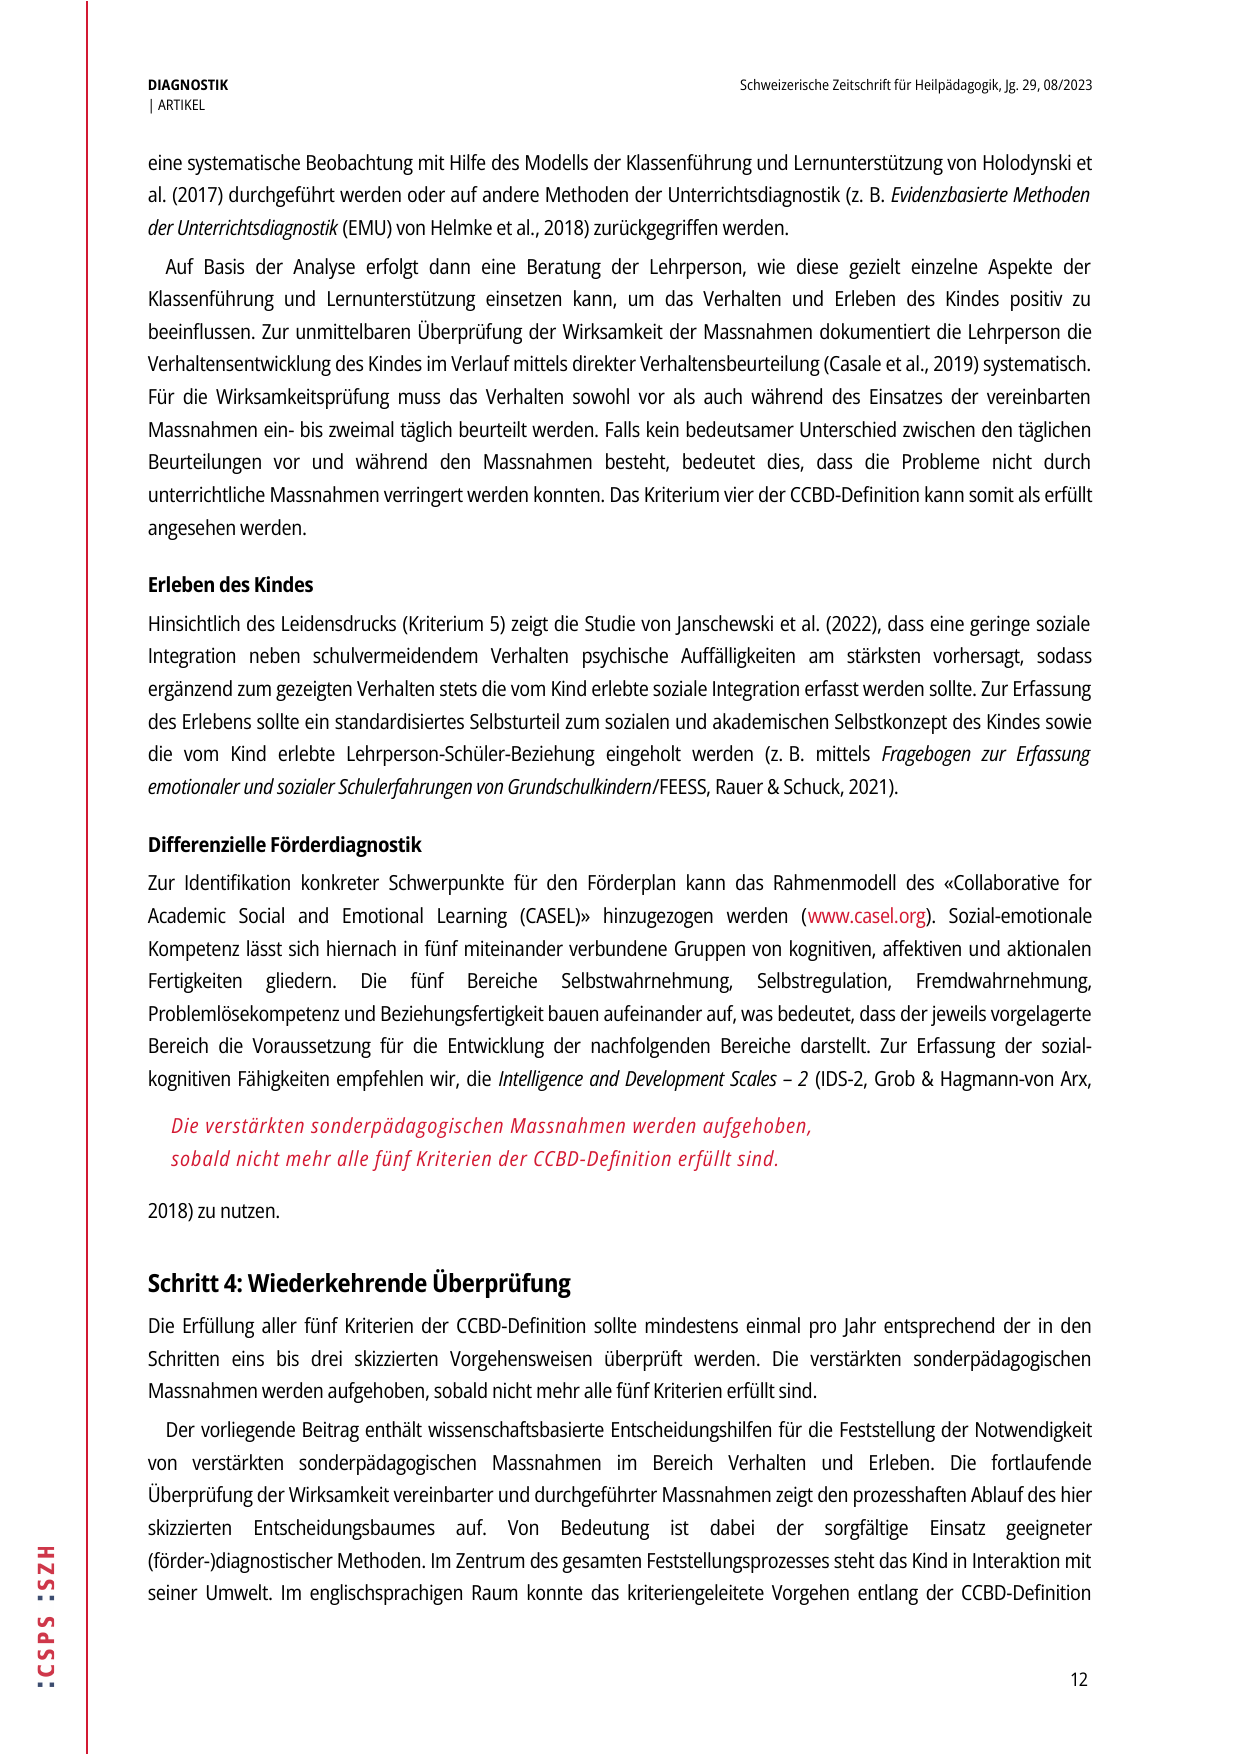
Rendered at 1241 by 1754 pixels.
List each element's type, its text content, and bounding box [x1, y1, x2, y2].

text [148, 148, 1092, 241]
subtitle Erleben des Kindes [148, 570, 1092, 599]
text Hinsichtlich des Leidensdrucks (Kriterium 5) zeigt die Studie von Janschewski et al. (2022), dass eine geringe soziale Integration neben schulvermeidendem Verhalten psychische Auffälligkeiten am stärksten vorhersagt, sodass ergänzend zum gezeigten Verhalten stets die vom Kind erlebte soziale Integration erfasst werden sollte. Zur Erfassung des Erlebens sollte ein standardisiertes Selbsturteil zum sozialen und akademischen Selbstkonzept des Kindes sowie die vom Kind erlebte Lehrperson-Schüler-Beziehung eingeholt werden (z. B. mittels Fragebogen zur Erfassung emotionaler und sozialer Schulerfahrungen von Grundschulkindern/FEESS, Rauer & Schuck, 2021). [148, 609, 1092, 801]
text Die Erfüllung aller fünf Kriterien der CCBD-Definition sollte mindestens einmal pro Jahr entsprechend der in den Schritten eins bis drei skizzierten Vorgehensweisen überprüft werden. Die verstärkten sonderpädagogischen Massnahmen werden aufgehoben, sobald nicht mehr alle fünf Kriterien erfüllt sind. [148, 1311, 1092, 1405]
text Auf Basis der Analyse erfolgt dann eine Beratung der Lehrperson, wie diese gezielt einzelne Aspekte der Klassenführung und Lernunterstützung einsetzen kann, um das Verhalten und Erleben des Kindes positiv zu beeinflussen. Zur unmittelbaren Überprüfung der Wirksamkeit der Massnahmen dokumentiert die Lehrperson die Verhaltensentwicklung des Kindes im Verlauf mittels direkter Verhaltensbeurteilung (Casale et al., 2019) systematisch. Für die Wirksamkeitsprüfung muss das Verhalten sowohl vor als auch während des Einsatzes der vereinbarten Massnahmen ein- bis zweimal täglich beurteilt werden. Falls kein bedeutsamer Unterschied zwischen den täglichen Beurteilungen vor und während den Massnahmen besteht, bedeutet dies, dass die Probleme nicht durch unterrichtliche Massnahmen verringert werden konnten. Das Kriterium vier der CCBD-Definition kann somit als erfüllt angesehen werden. [148, 252, 1092, 541]
text Zur Identifikation konkreter Schwerpunkte für den Förderplan kann das Rahmenmodell des «Collaborative for Academic Social and Emotional Learning (CASEL)» hinzugezogen werden (www.casel.org). Sozial-emotionale Kompetenz lässt sich hiernach in fünf miteinander verbundene Gruppen von kognitiven, affektiven und aktionalen Fertigkeiten gliedern. Die fünf Bereiche Selbstwahrnehmung, Selbstregulation, Fremdwahrnehmung, Problemlösekompetenz und Beziehungsfertigkeit bauen aufeinander auf, was bedeutet, dass der jeweils vorgelagerte Bereich die Voraussetzung für die Entwicklung der nachfolgenden Bereiche darstellt. Zur Erfassung der sozial-kognitiven Fähigkeiten empfehlen wir, die Intelligence and Development Scales – 2 (IDS-2, Grob & Hagmann-von Arx, 2018) zu nutzen. [148, 868, 1092, 1224]
subtitle Schritt 4: Wiederkehrende Überprüfung [148, 1266, 1092, 1300]
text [148, 1415, 1092, 1607]
subtitle Differenzielle Förderdiagnostik [148, 830, 1092, 858]
picture [37, 1547, 55, 1687]
